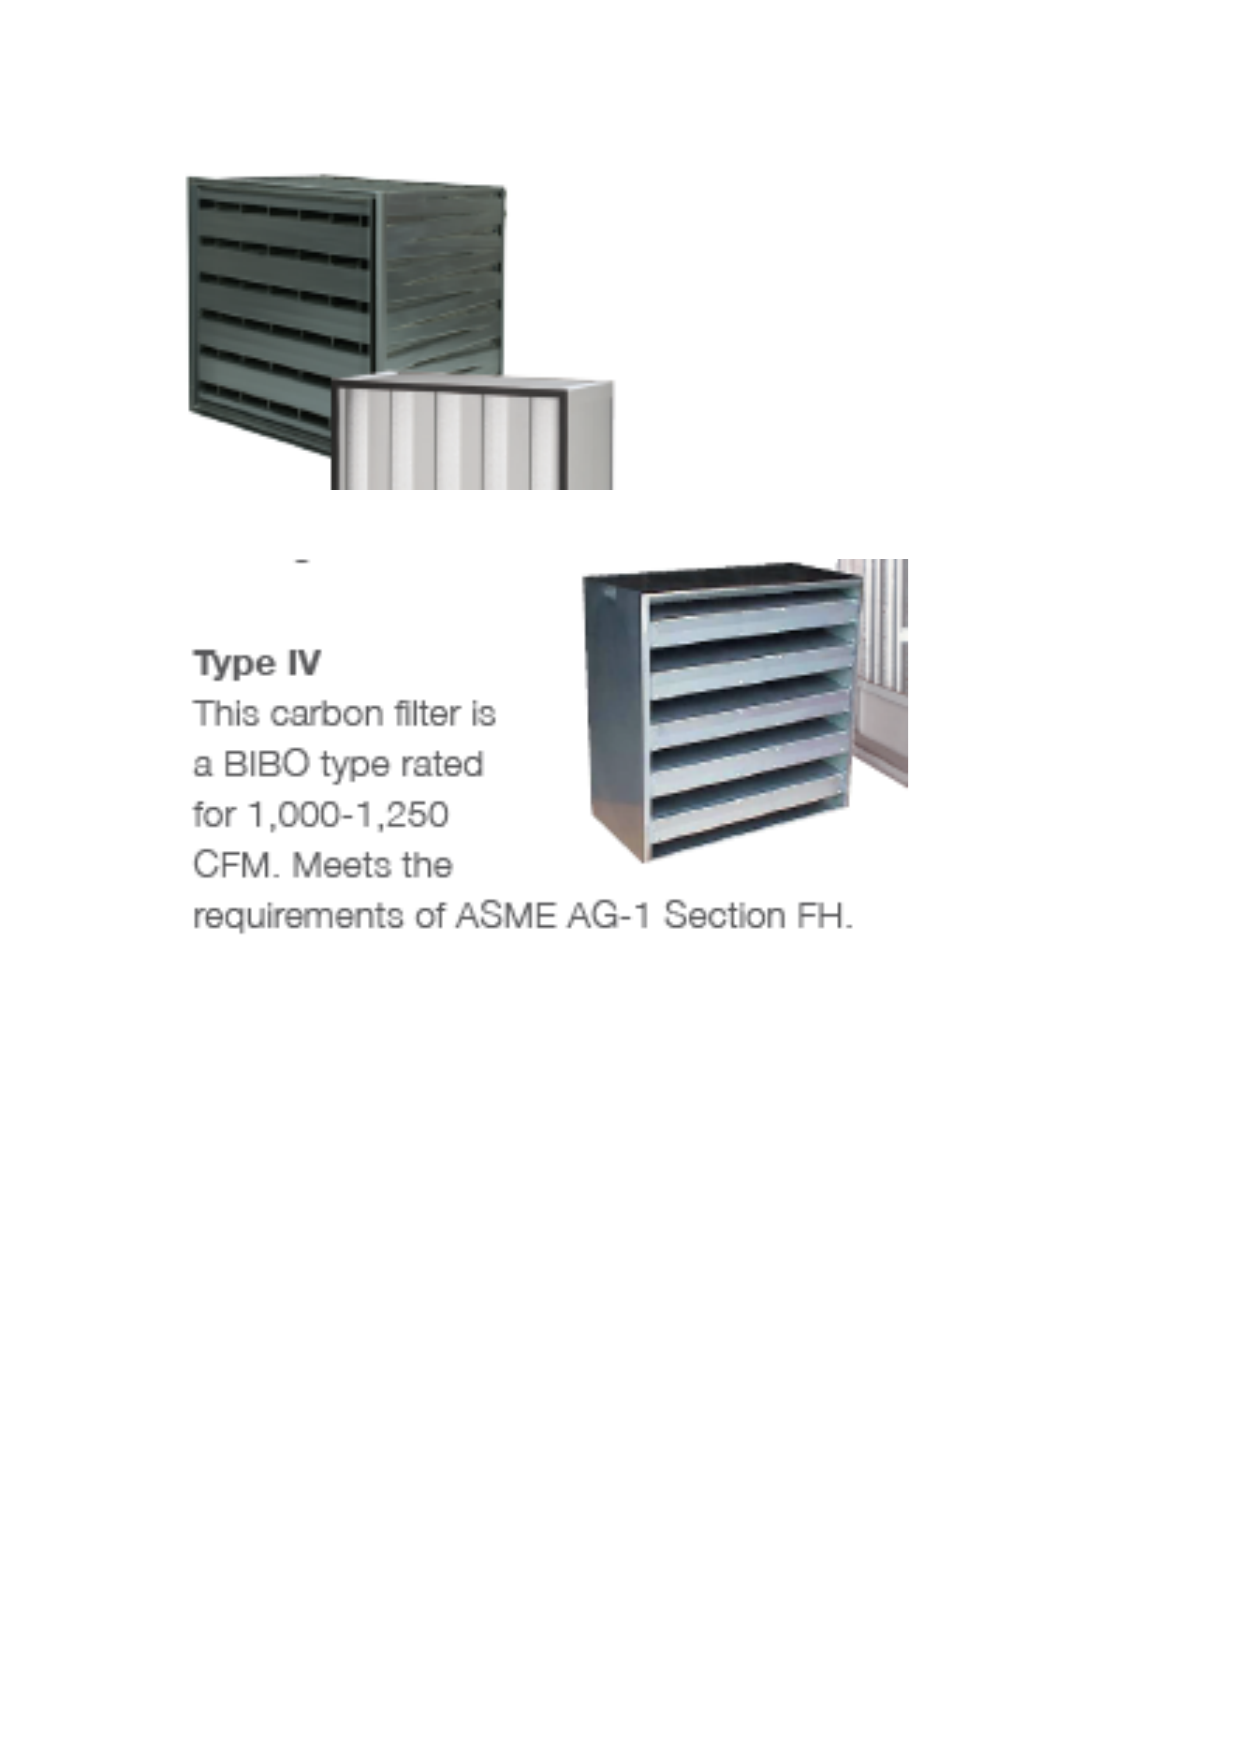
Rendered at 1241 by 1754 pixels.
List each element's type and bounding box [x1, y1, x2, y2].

picture [162, 147, 658, 490]
picture [162, 559, 909, 999]
